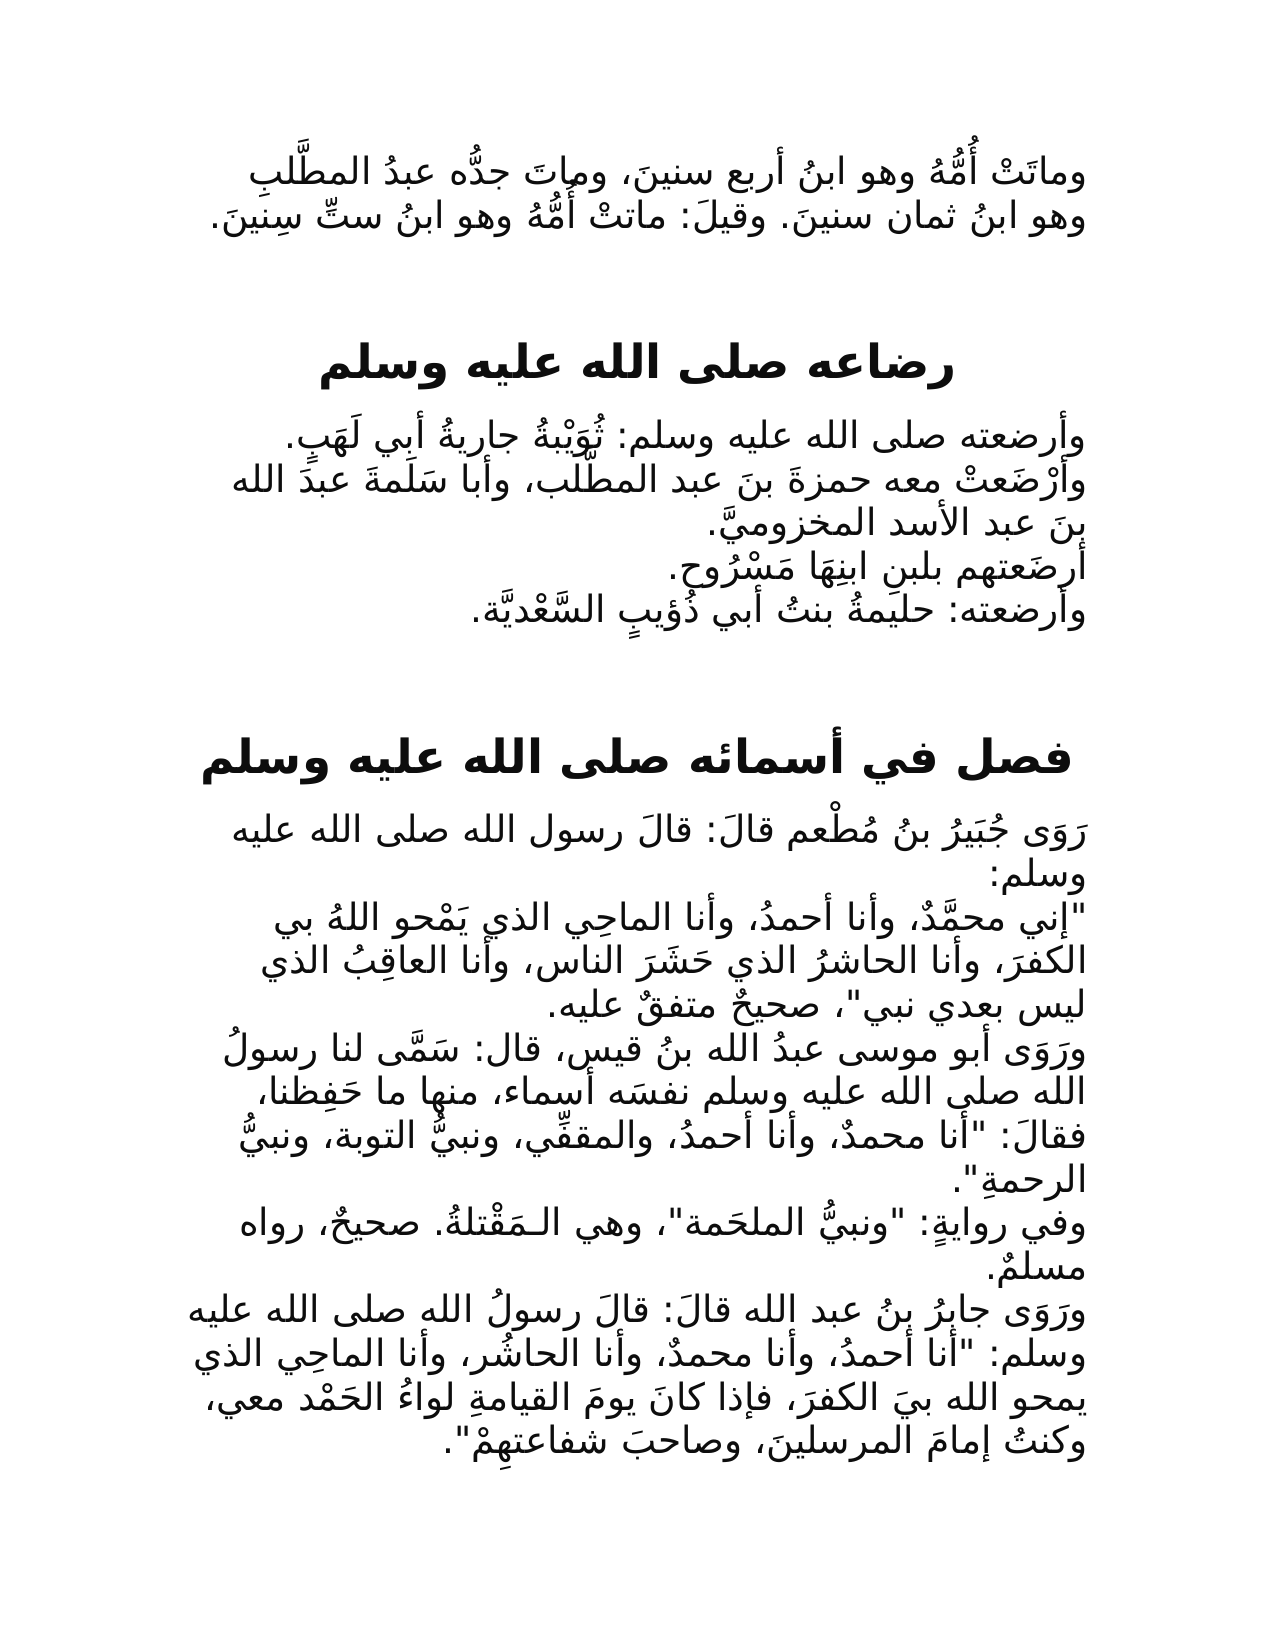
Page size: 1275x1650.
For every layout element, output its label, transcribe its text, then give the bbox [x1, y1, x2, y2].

text وأرضعته صلى الله عليه وسلم: ثُوَيْبةُ جاريةُ أبي لَهَبٍ. وأرْضَعتْ معه حمزةَ بنَ عبد المطَّلب، وأبا سَلَمةَ عبدَ الله بنَ عبد الأسد المخزوميَّ. أرضَعتهم بلبنِ ابنِهَا مَسْرُوح. وأرضعته: حليمةُ بنتُ أبي ذُؤيبٍ السَّعْديَّة. [187, 413, 1087, 632]
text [187, 808, 1087, 1463]
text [187, 150, 1087, 237]
subtitle فصل في أسمائه صلى الله عليه وسلم [187, 730, 1087, 784]
subtitle رضاعه صلى الله عليه وسلم [187, 335, 1087, 390]
